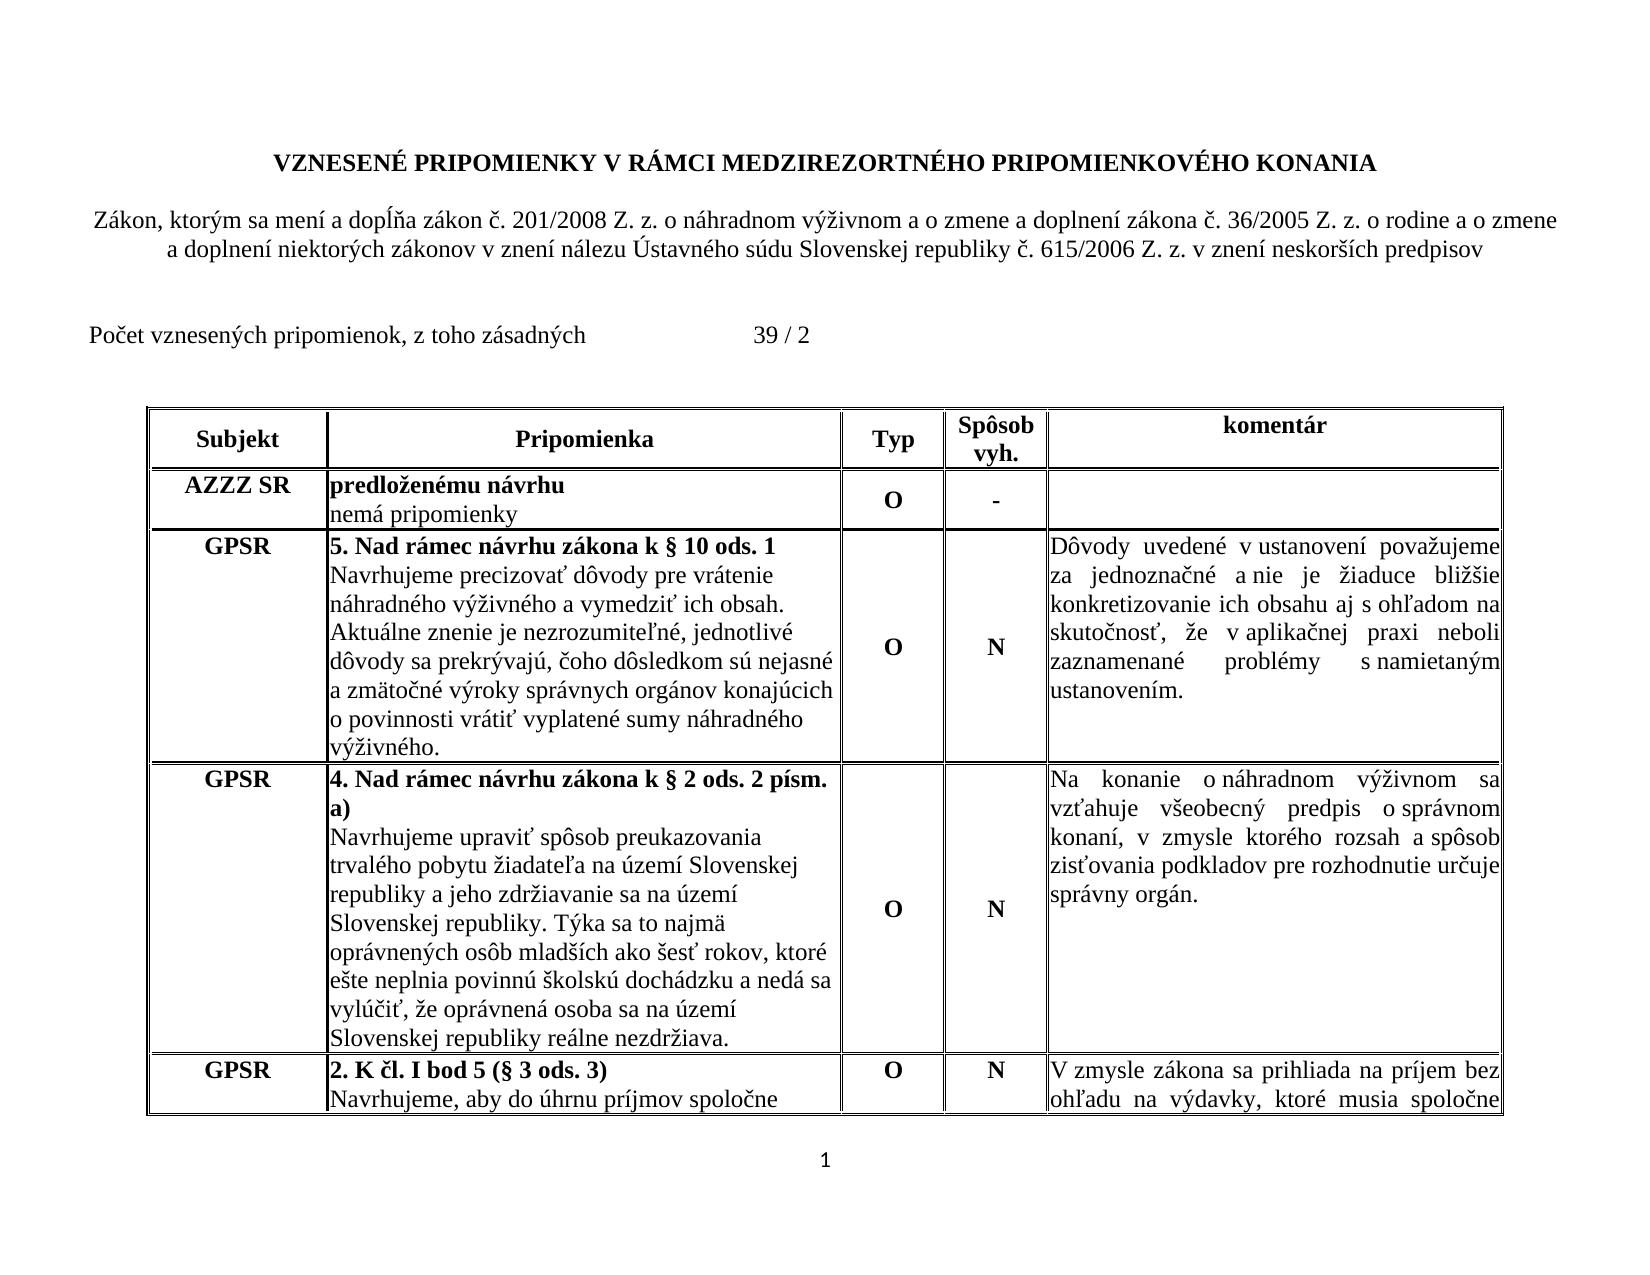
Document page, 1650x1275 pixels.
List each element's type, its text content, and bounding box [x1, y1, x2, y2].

table_cell 5. Nad rámec návrhu zákona k § 10 ods. 1 Navrhujeme precizovať dôvody pre vrátenie náhradného výživného a vymedziť ich obsah. Aktuálne znenie je nezrozumiteľné, jednotlivé dôvody sa prekrývajú, čoho dôsledkom sú nejasné a zmätočné výroky správnych orgánov konajúcich o povinnosti vrátiť vyplatené sumy náhradného výživného. [329, 531, 840, 761]
table_cell predloženému návrhu nemá pripomienky [329, 471, 840, 528]
table_header komentár [1048, 410, 1501, 467]
text Zákon, ktorým sa mení a dopĺňa zákon č. 201/2008 Z. z. o náhradnom výživnom a o zmene a doplnení zákona č. 36/2005 Z. z. o rodine a o zmene a doplnení niektorých zákonov v znení nálezu Ústavného súdu Slovenskej republiky č. 615/2006 Z. z. v znení neskorších predpisov [89, 205, 1561, 263]
table_header Pripomienka [327, 410, 842, 467]
text vznesené Pripomienky v rámci medzirezortného pripomienkového konania [89, 148, 1561, 176]
table_cell N [945, 1055, 1047, 1113]
table_cell O [843, 531, 943, 761]
table_cell Na konanie o náhradnom výživnom sa vzťahuje všeobecný predpis o správnom konaní, v zmysle ktorého rozsah a spôsob zisťovania podkladov pre rozhodnutie určuje správny orgán. [1049, 761, 1501, 1052]
table_header 39 / 2 [753, 320, 1581, 349]
table_cell O [842, 1055, 945, 1113]
table_cell 4. Nad rámec návrhu zákona k § 2 ods. 2 písm. a) Navrhujeme upraviť spôsob preukazovania trvalého pobytu žiadateľa na území Slovenskej republiky a jeho zdržiavanie sa na území Slovenskej republiky. Týka sa to najmä oprávnených osôb mladších ako šesť rokov, ktoré ešte neplnia povinnú školskú dochádzku a nedá sa vylúčiť, že oprávnená osoba sa na území Slovenskej republiky reálne nezdržiava. [329, 765, 840, 1052]
table_header Typ [842, 410, 945, 467]
table_cell AZZZ SR [150, 467, 326, 528]
table_cell [1049, 467, 1501, 528]
table_cell GPSR [148, 528, 326, 761]
table_cell Dôvody uvedené v ustanovení považujeme za jednoznačné a nie je žiaduce bližšie konkretizovanie ich obsahu aj s ohľadom na skutočnosť, že v aplikačnej praxi neboli zaznamenané problémy s namietaným ustanovením. [1049, 528, 1502, 761]
table_header Spôsob vyh. [945, 410, 1047, 467]
table_cell O [843, 471, 943, 528]
table_cell GPSR [150, 761, 326, 1052]
table_header Subjekt [150, 410, 327, 467]
table_cell GPSR [148, 1052, 327, 1113]
table_header Počet vznesených pripomienok, z toho zásadných [89, 320, 753, 349]
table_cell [327, 1055, 842, 1113]
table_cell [1048, 1052, 1502, 1113]
table_cell - [946, 471, 1046, 528]
table_cell N [946, 531, 1046, 761]
table_cell N [946, 765, 1046, 1052]
table_cell O [843, 765, 943, 1052]
